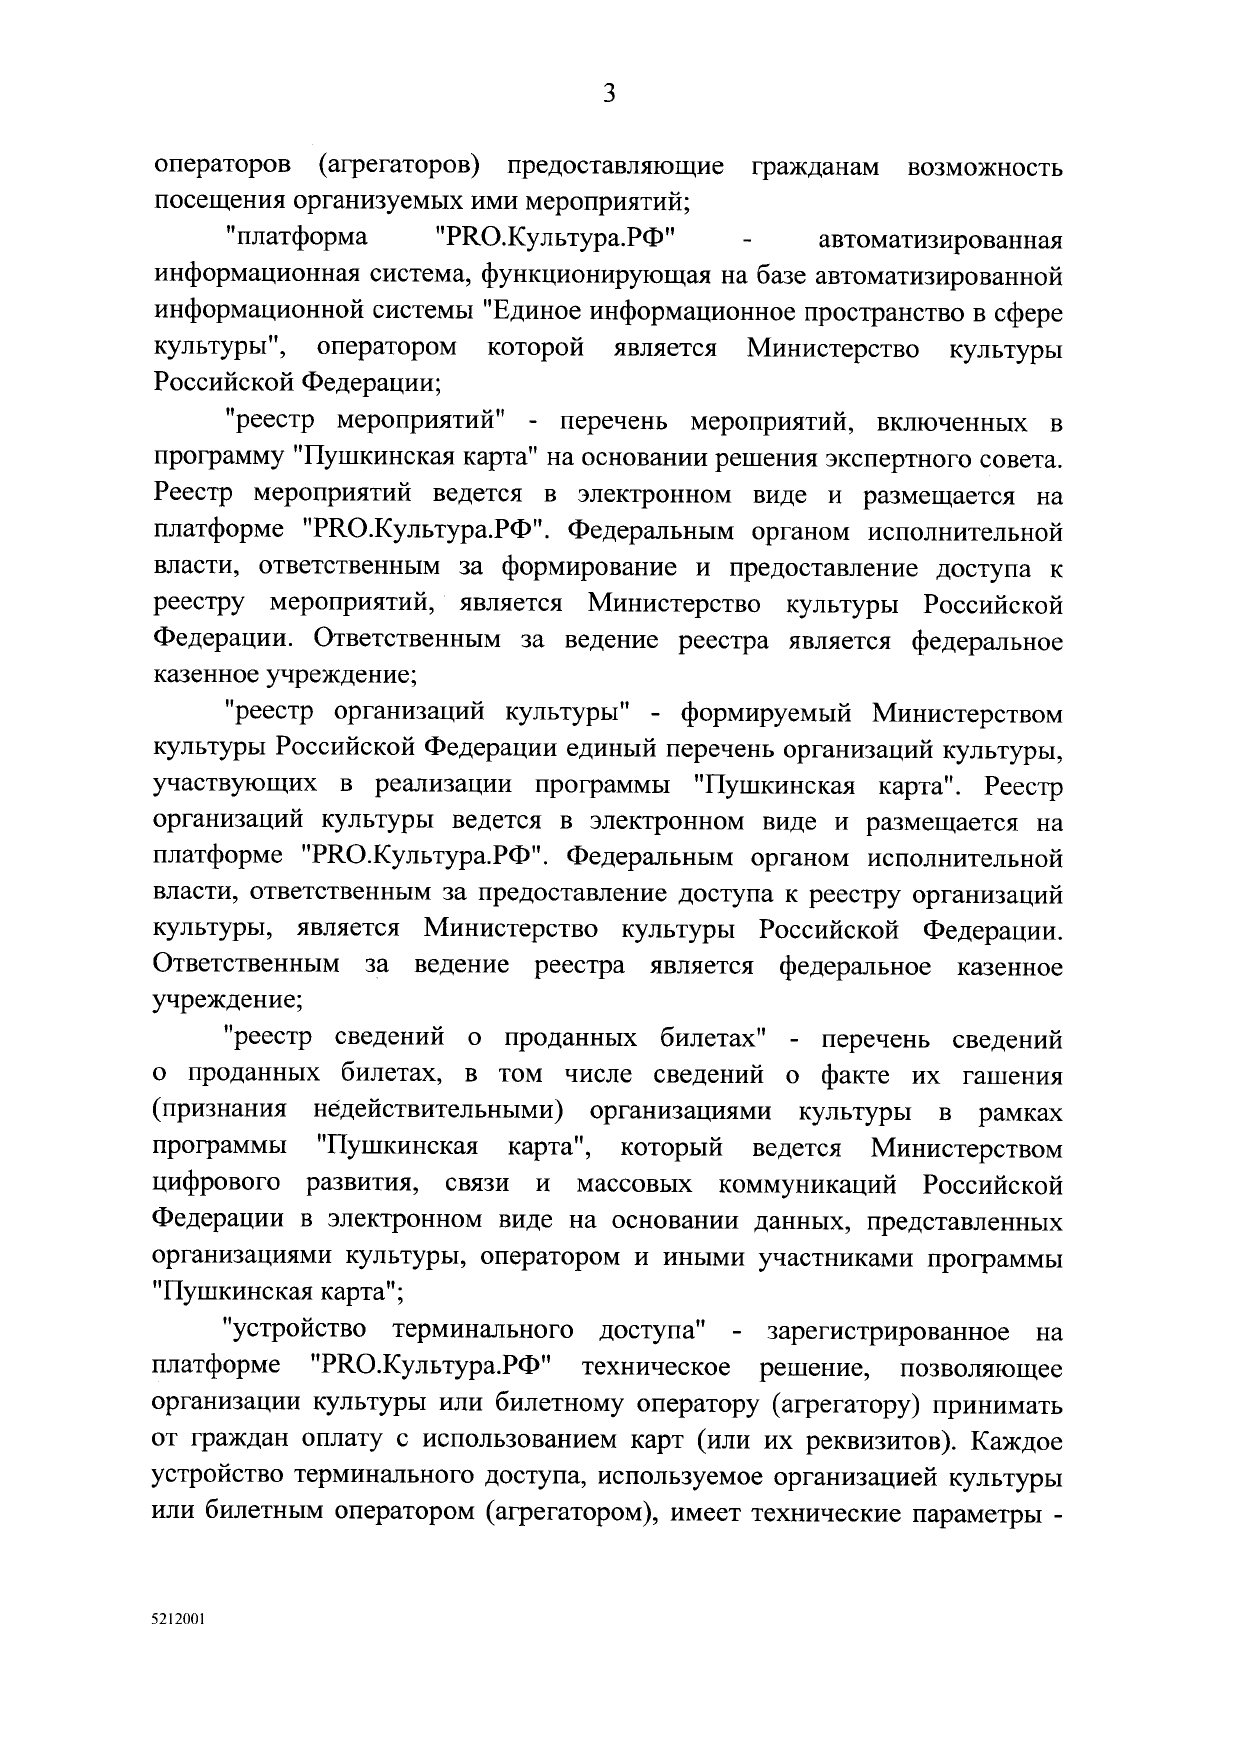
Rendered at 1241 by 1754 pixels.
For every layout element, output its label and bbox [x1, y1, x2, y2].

picture [151, 83, 1063, 1624]
